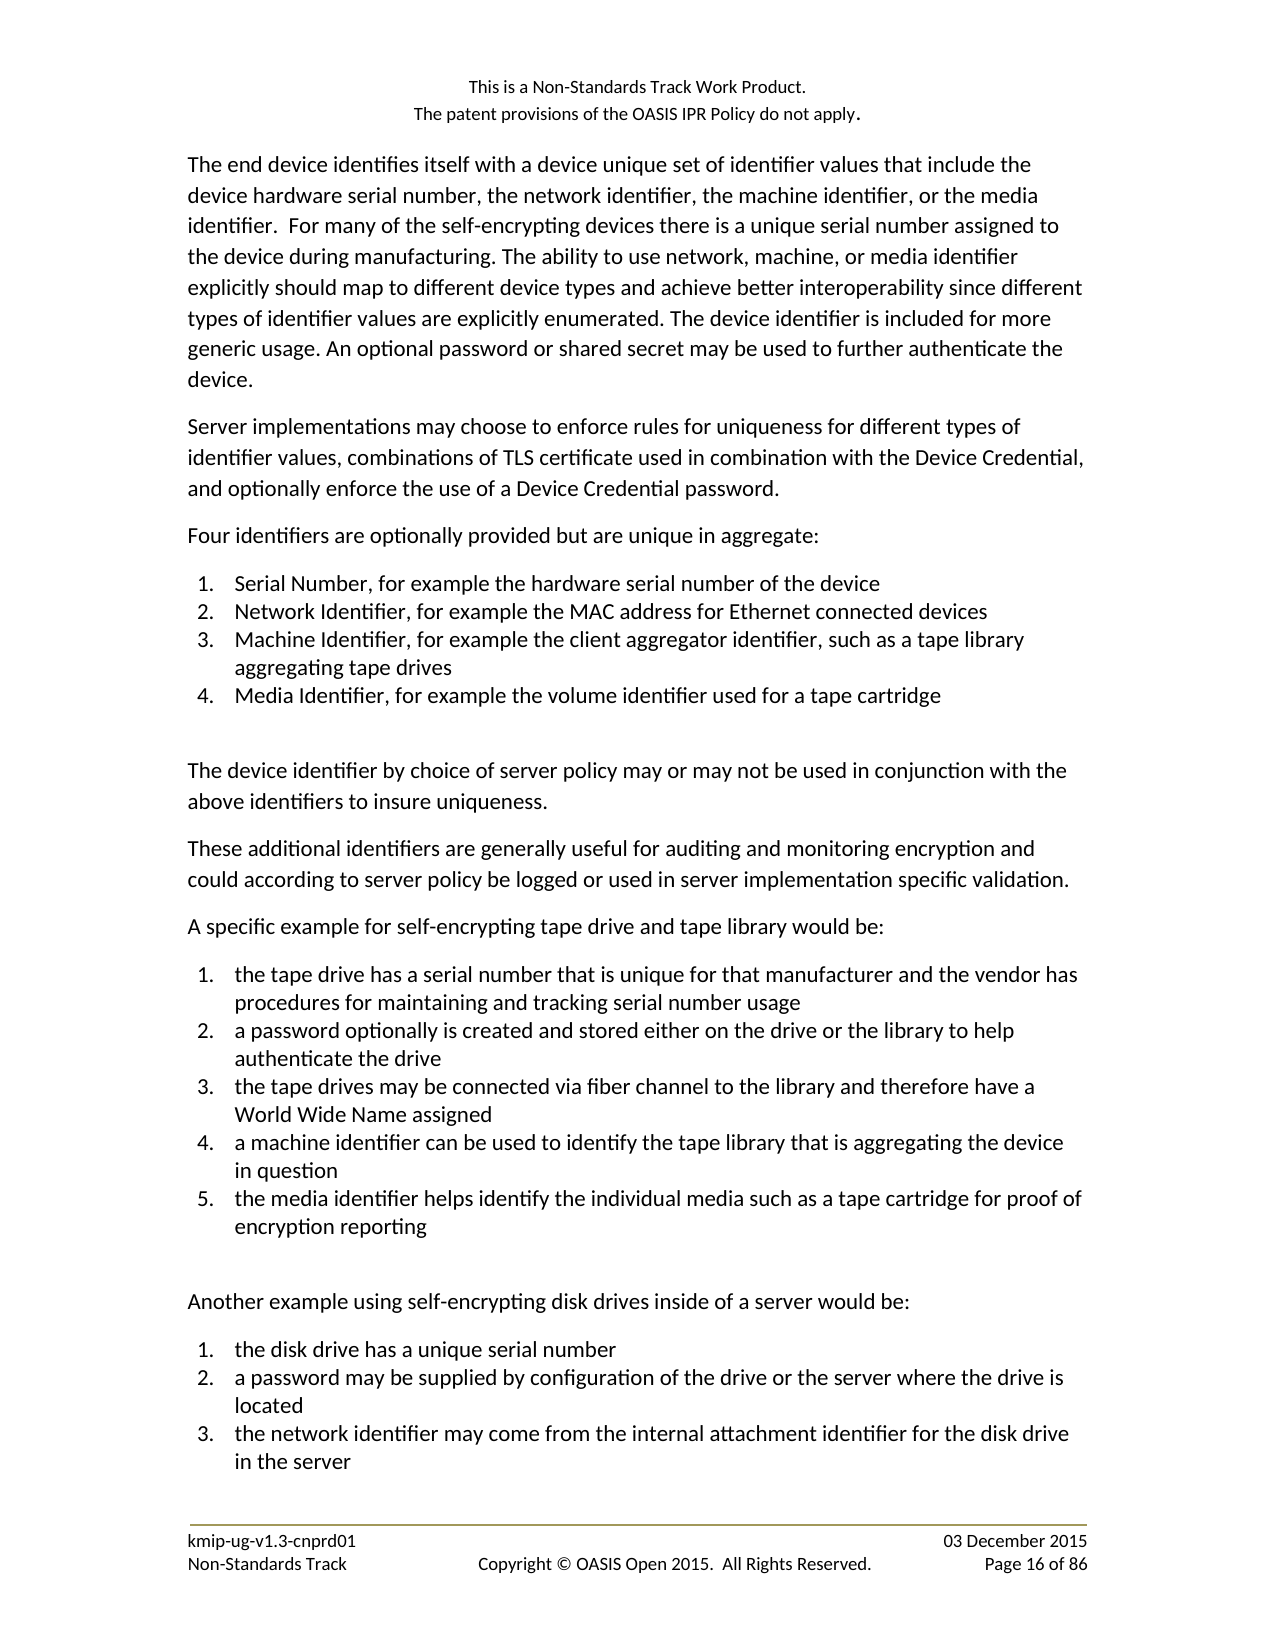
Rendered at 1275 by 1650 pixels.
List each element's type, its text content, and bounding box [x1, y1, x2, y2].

list Media Identifier, for example the volume identifier used for a tape cartridge [197, 681, 1087, 709]
text A specific example for self-encrypting tape drive and tape library would be: [187, 912, 1087, 941]
text These additional identifiers are generally useful for auditing and monitoring encryption and could according to server policy be logged or used in server implementation specific validation. [187, 834, 1087, 893]
list Machine Identifier, for example the client aggregator identifier, such as a tape library aggregating tape drives [197, 625, 1087, 681]
list the disk drive has a unique serial number [197, 1335, 1087, 1363]
list a machine identifier can be used to identify the tape library that is aggregating the device in question [197, 1128, 1087, 1184]
list Network Identifier, for example the MAC address for Ethernet connected devices [197, 597, 1087, 625]
list the media identifier helps identify the individual media such as a tape cartridge for proof of encryption reporting [197, 1184, 1087, 1240]
text Four identifiers are optionally provided but are unique in aggregate: [187, 521, 1087, 549]
list a password may be supplied by configuration of the drive or the server where the drive is located [197, 1363, 1087, 1419]
list the network identifier may come from the internal attachment identifier for the disk drive in the server [197, 1419, 1087, 1475]
list a password optionally is created and stored either on the drive or the library to help authenticate the drive [197, 1016, 1087, 1072]
text The device identifier by choice of server policy may or may not be used in conjunction with the above identifiers to insure uniqueness. [187, 756, 1087, 815]
list the tape drives may be connected via fiber channel to the library and therefore have a World Wide Name assigned [197, 1072, 1087, 1128]
list the tape drive has a serial number that is unique for that manufacturer and the vendor has procedures for maintaining and tracking serial number usage [197, 960, 1087, 1016]
text Server implementations may choose to enforce rules for uniqueness for different types of identifier values, combinations of TLS certificate used in combination with the Device Credential, and optionally enforce the use of a Device Credential password. [187, 412, 1087, 502]
list Serial Number, for example the hardware serial number of the device [197, 569, 1087, 597]
text The end device identifies itself with a device unique set of identifier values that include the device hardware serial number, the network identifier, the machine identifier, or the media identifier. For many of the self-encrypting devices there is a unique serial number assigned to the device during manufacturing. The ability to use network, machine, or media identifier explicitly should map to different device types and achieve better interoperability since different types of identifier values are explicitly enumerated. The device identifier is included for more generic usage. An optional password or shared secret may be used to further authenticate the device. [187, 150, 1087, 393]
text Another example using self-encrypting disk drives inside of a server would be: [187, 1287, 1087, 1316]
